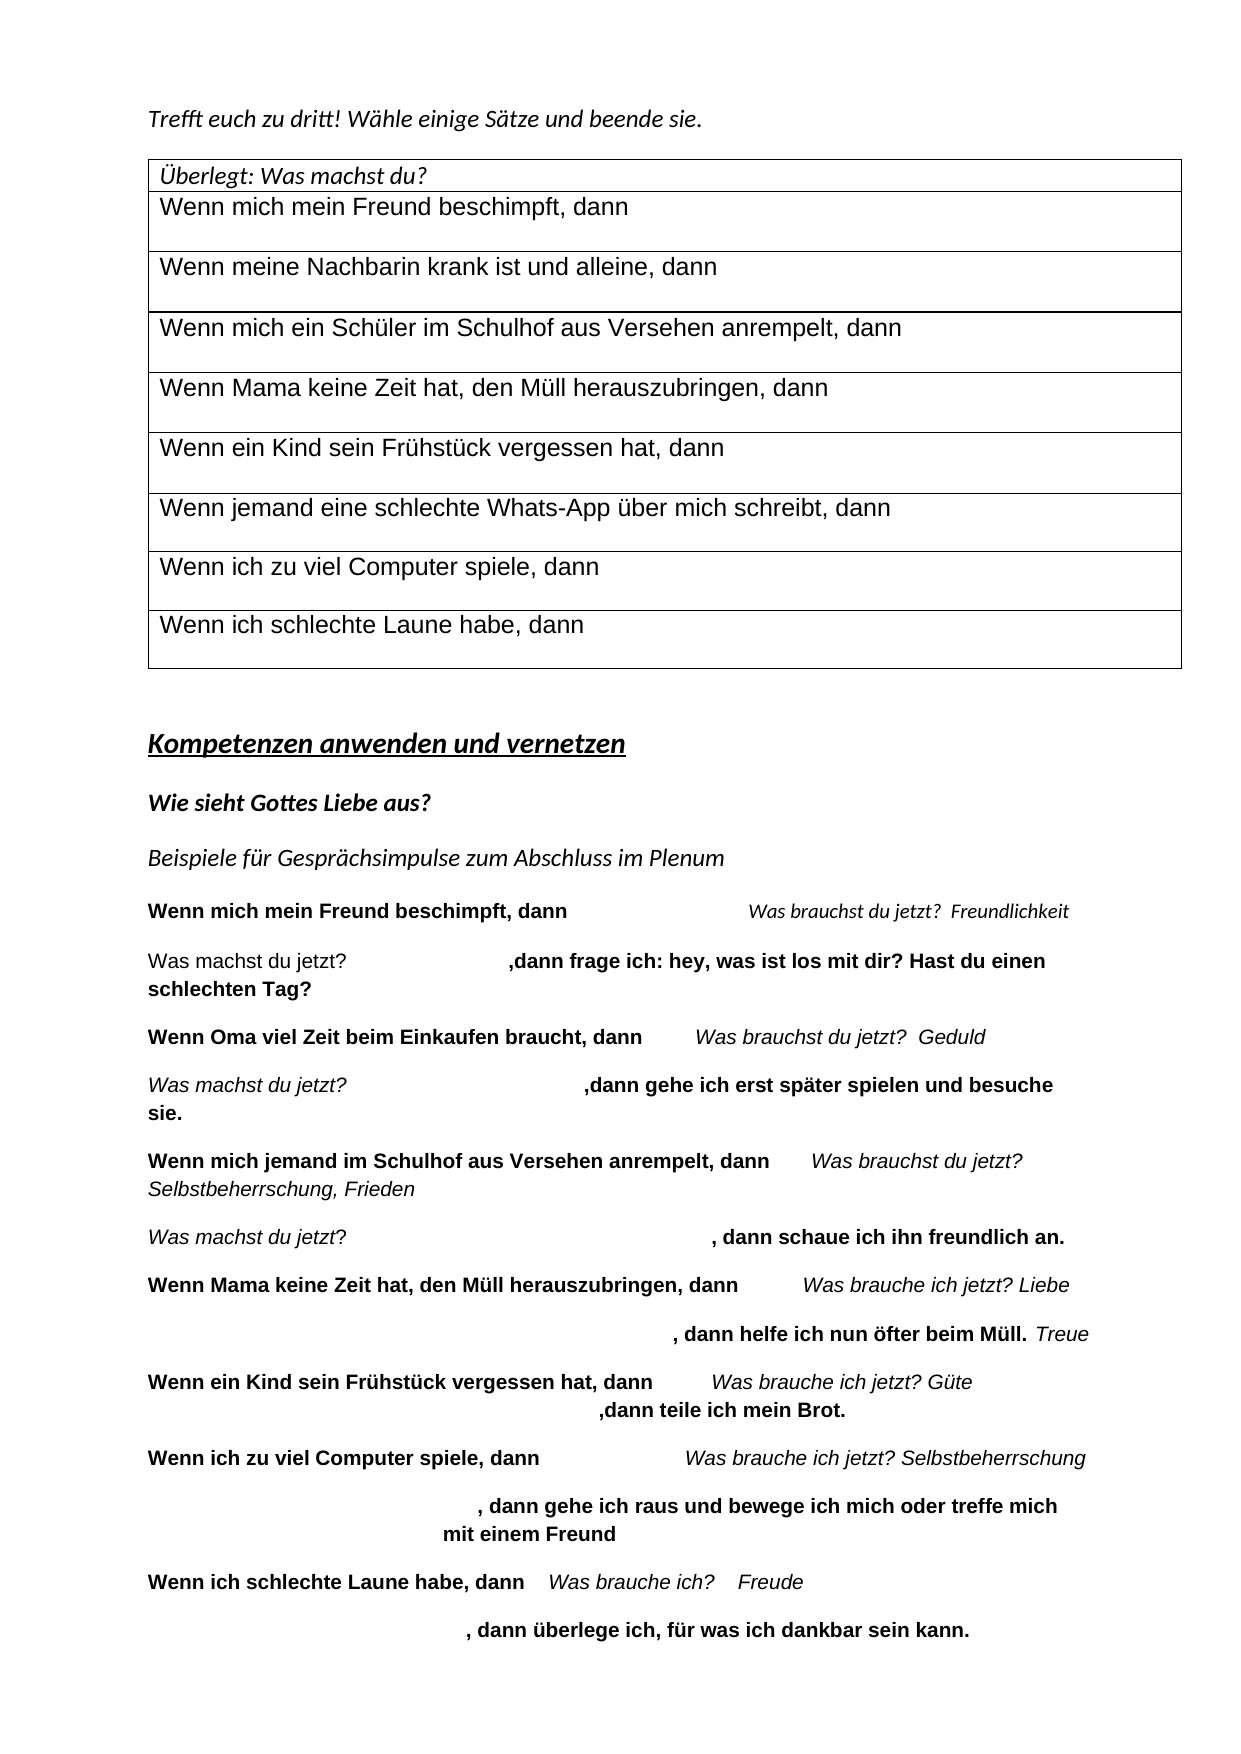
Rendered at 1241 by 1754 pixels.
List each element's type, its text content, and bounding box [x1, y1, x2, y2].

table_cell Wenn jemand eine schlechte Whats-App über mich schreibt, dann [149, 494, 1181, 551]
table_cell Wenn Mama keine Zeit hat, den Müll herauszubringen, dann [149, 373, 1181, 432]
table_cell Wenn meine Nachbarin krank ist und alleine, dann [149, 252, 1181, 311]
table_cell Wenn ich zu viel Computer spiele, dann [149, 552, 1181, 609]
text Wenn Mama keine Zeit hat, den Müll herauszubringen, dann Was brauche ich jetzt? Liebe [148, 1273, 1093, 1297]
text Was machst du jetzt? , dann schaue ich ihn freundlich an. [148, 1225, 1093, 1249]
text Was machst du jetzt? ,dann frage ich: hey, was ist los mit dir? Hast du einen schlechten Tag? [148, 949, 1093, 1001]
text Wenn mich mein Freund beschimpft, dann Was brauchst du jetzt? Freundlichkeit [148, 898, 1093, 924]
table_header Überlegt: Was machst du? [149, 160, 1181, 191]
text Beispiele für Gesprächsimpulse zum Abschluss im Plenum [148, 842, 1093, 873]
text Was machst du jetzt? ,dann gehe ich erst später spielen und besuche sie. [148, 1073, 1093, 1125]
table_cell Wenn mich mein Freund beschimpft, dann [149, 192, 1181, 251]
text Wenn mich jemand im Schulhof aus Versehen anrempelt, dann Was brauchst du jetzt? Selbstbeherrschung, Frieden [148, 1149, 1093, 1201]
text , dann gehe ich raus und bewege ich mich oder treffe mich mit einem Freund [443, 1494, 1093, 1546]
text Wie sieht Gottes Liebe aus? [148, 787, 1093, 817]
text Wenn ein Kind sein Frühstück vergessen hat, dann Was brauche ich jetzt? Güte ,dann teile ich mein Brot. [148, 1370, 1093, 1421]
text , dann überlege ich, für was ich dankbar sein kann. [148, 1618, 1093, 1642]
table_cell Wenn mich ein Schüler im Schulhof aus Versehen anrempelt, dann [149, 313, 1181, 372]
text Wenn Oma viel Zeit beim Einkaufen braucht, dann Was brauchst du jetzt? Geduld [148, 1025, 1093, 1049]
table_cell Wenn ein Kind sein Frühstück vergessen hat, dann [149, 433, 1181, 492]
text Wenn ich schlechte Laune habe, dann Was brauche ich? Freude [148, 1570, 1093, 1594]
table_cell Wenn ich schlechte Laune habe, dann [149, 611, 1181, 668]
text Trefft euch zu dritt! Wähle einige Sätze und beende sie. [148, 103, 1093, 134]
text Wenn ich zu viel Computer spiele, dann Was brauche ich jetzt? Selbstbeherrschung [148, 1446, 1093, 1470]
text , dann helfe ich nun öfter beim Müll. Treue [148, 1322, 1093, 1346]
text Kompetenzen anwenden und vernetzen [148, 725, 1093, 761]
